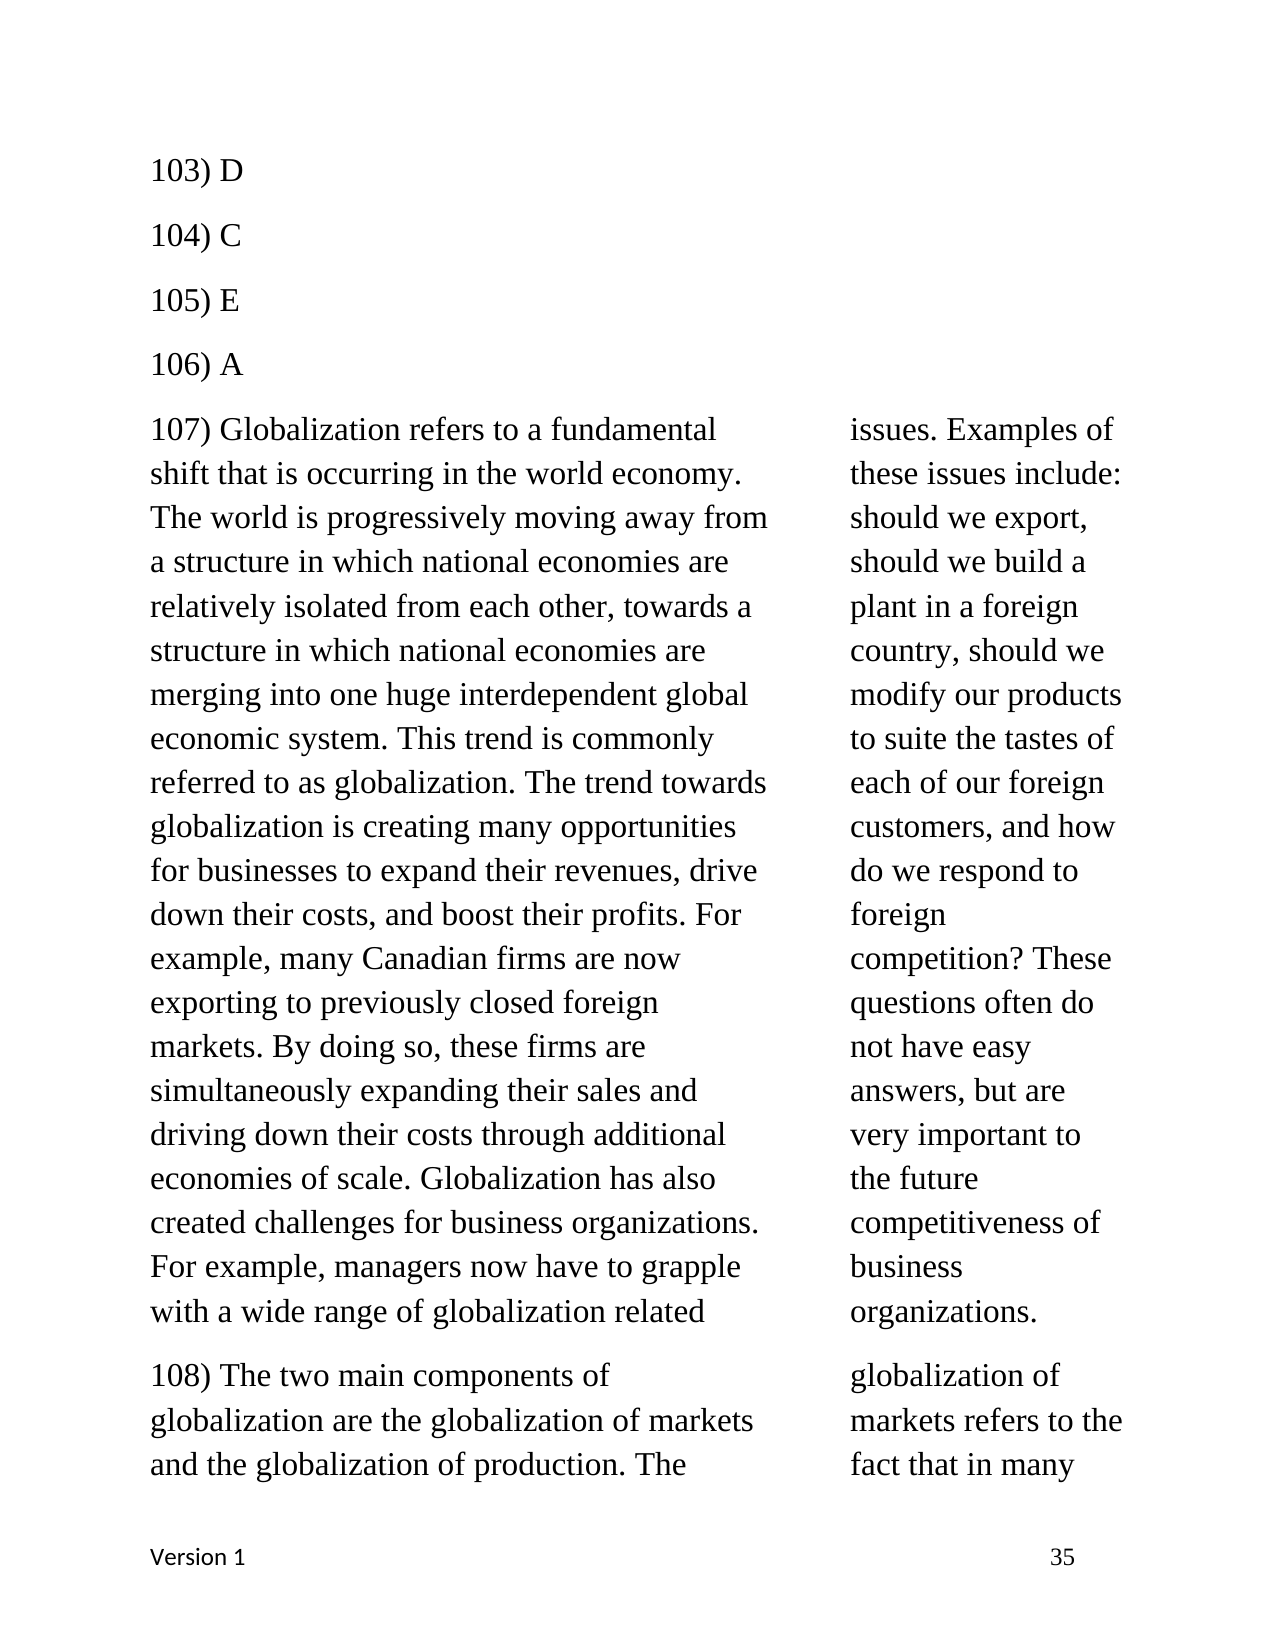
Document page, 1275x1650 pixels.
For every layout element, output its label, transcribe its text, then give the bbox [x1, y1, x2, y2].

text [850, 1356, 1125, 1482]
text 104) C [150, 215, 775, 253]
text 103) D [150, 150, 775, 188]
text 105) E [150, 280, 775, 318]
text 107) Globalization refers to a fundamental shift that is occurring in the world economy. The world is progressively moving away from a structure in which national economies are relatively isolated from each other, towards a structure in which national economies are merging into one huge interdependent global economic system. This trend is commonly referred to as globalization. The trend towards globalization is creating many opportunities for businesses to expand their revenues, drive down their costs, and boost their profits. For example, many Canadian firms are now exporting to previously closed foreign markets. By doing so, these firms are simultaneously expanding their sales and driving down their costs through additional economies of scale. Globalization has also created challenges for business organizations. For example, managers now have to grapple with a wide range of globalization related issues. Examples of these issues include: should we export, should we build a plant in a foreign country, should we modify our products to suite the tastes of each of our foreign customers, and how do we respond to foreign competition? These questions often do not have easy answers, but are very important to the future competitiveness of business organizations. [150, 409, 775, 1329]
text 107) Globalization refers to a fundamental shift that is occurring in the world economy. The world is progressively moving away from a structure in which national economies are relatively isolated from each other, towards a structure in which national economies are merging into one huge interdependent global economic system. This trend is commonly referred to as globalization. The trend towards globalization is creating many opportunities for businesses to expand their revenues, drive down their costs, and boost their profits. For example, many Canadian firms are now exporting to previously closed foreign markets. By doing so, these firms are simultaneously expanding their sales and driving down their costs through additional economies of scale. Globalization has also created challenges for business organizations. For example, managers now have to grapple with a wide range of globalization related issues. Examples of these issues include: should we export, should we build a plant in a foreign country, should we modify our products to suite the tastes of each of our foreign customers, and how do we respond to foreign competition? These questions often do not have easy answers, but are very important to the future competitiveness of business organizations. [850, 409, 1125, 1329]
text 106) A [150, 345, 775, 383]
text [150, 1356, 775, 1482]
